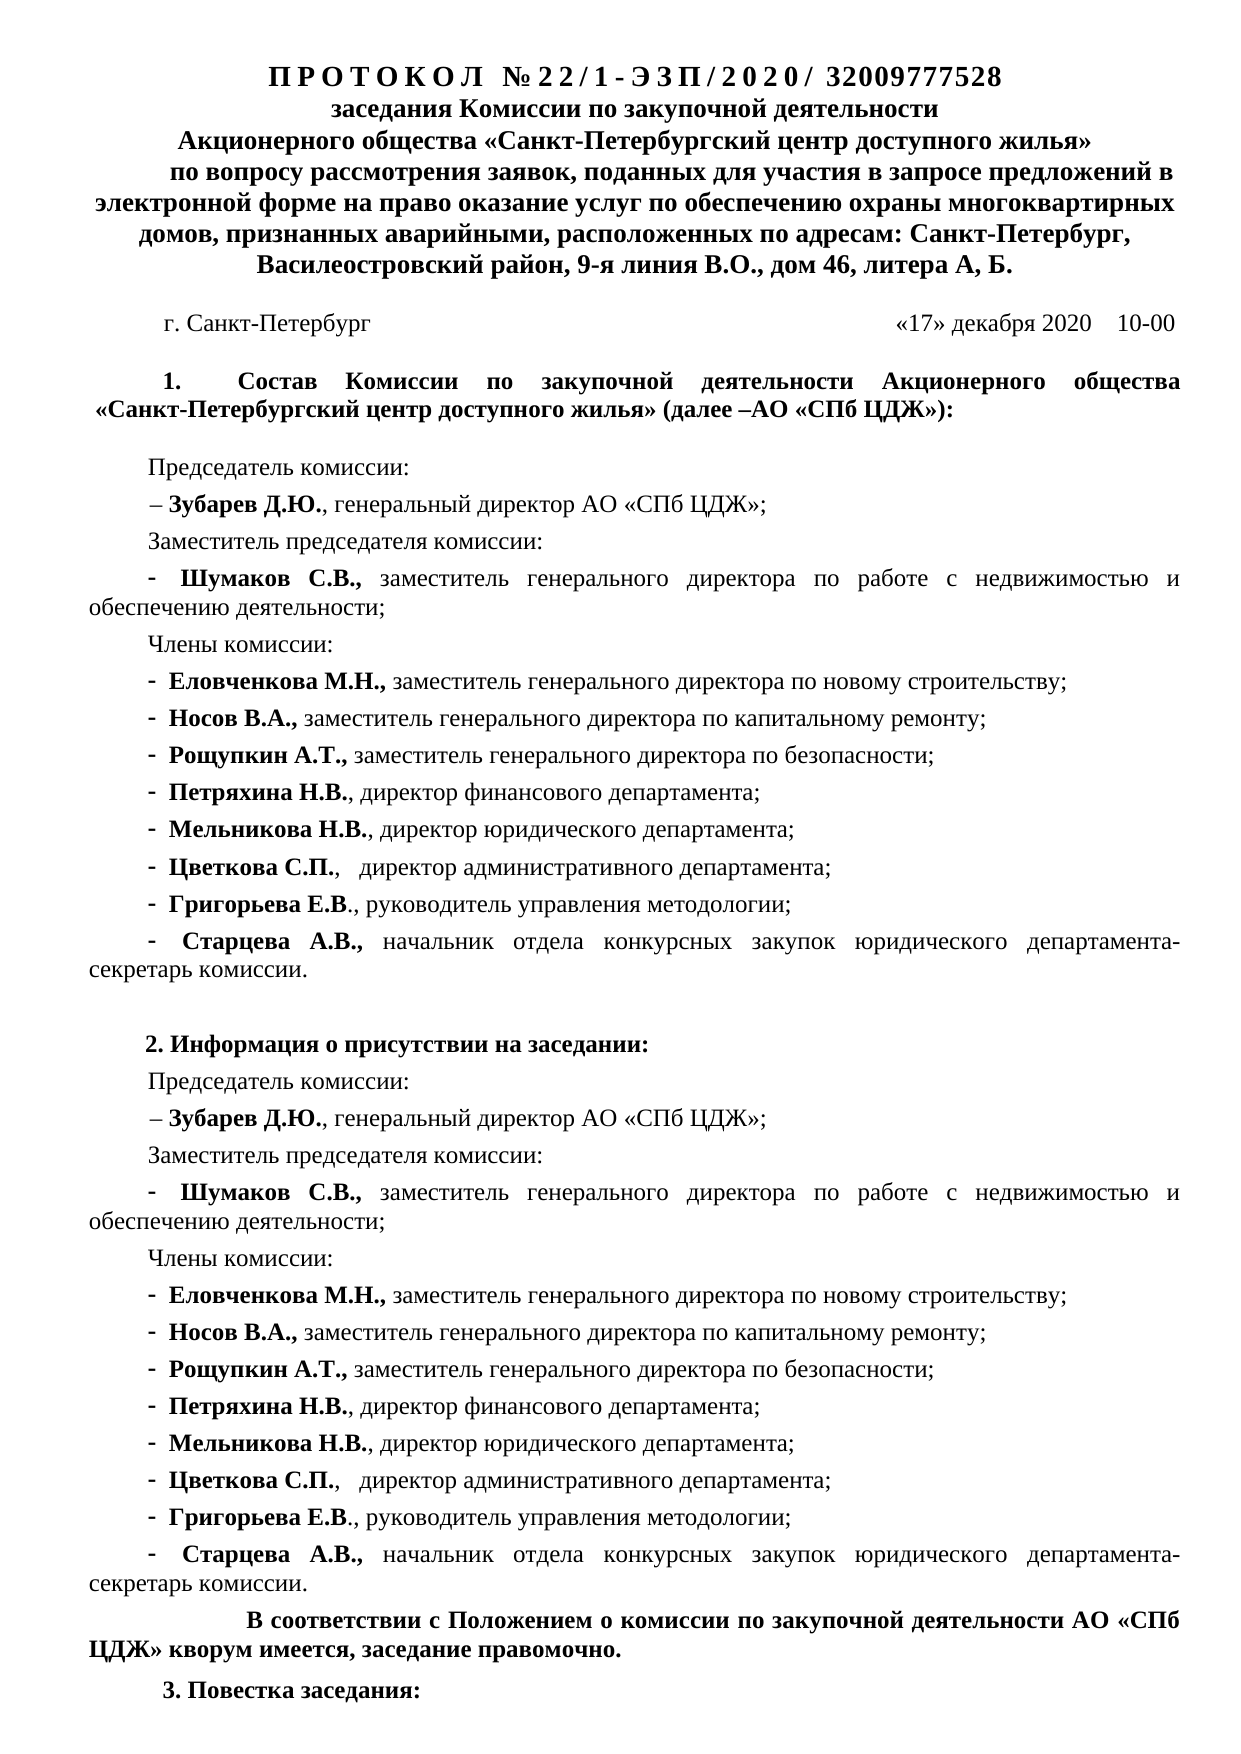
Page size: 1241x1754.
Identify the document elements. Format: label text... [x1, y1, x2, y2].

list Рощупкин А.Т., заместитель генерального директора по безопасности; [89, 1354, 1181, 1383]
list Григорьева Е.В., руководитель управления методологии; [89, 889, 1181, 917]
list Председатель комиссии: [89, 452, 1181, 481]
list Цветкова С.П., директор административного департамента; [89, 1465, 1181, 1494]
list Петряхина Н.В., директор финансового департамента; [89, 1391, 1181, 1420]
list Члены комиссии: [89, 629, 1181, 658]
list Шумаков С.В., заместитель генерального директора по работе с недвижимостью и обеспечению деятельности; [89, 1177, 1181, 1234]
list Рощупкин А.Т., заместитель генерального директора по безопасности; [89, 740, 1181, 769]
list Носов В.А., заместитель генерального директора по капитальному ремонту; [89, 1317, 1181, 1346]
list Председатель комиссии: [89, 1066, 1181, 1094]
text Акционерного общества «Санкт-Петербургский центр доступного жилья» [89, 124, 1181, 155]
list Мельникова Н.В., директор юридического департамента; [89, 1428, 1181, 1457]
text заседания Комиссии по закупочной деятельности [89, 93, 1181, 124]
list Цветкова С.П., директор административного департамента; [89, 852, 1181, 880]
list Еловченкова М.Н., заместитель генерального директора по новому строительству; [89, 1280, 1181, 1309]
list Старцева А.В., начальник отдела конкурсных закупок юридического департамента- секретарь комиссии. [89, 926, 1181, 983]
text – Зубарев Д.Ю., генеральный директор АО «СПб ЦДЖ»; [89, 1103, 1181, 1132]
text г. Санкт-Петербург «17» декабря 2020 10-00 [89, 308, 1181, 337]
text ПРОТОКОЛ №22/1-ЭЗП/2020/ 32009777528 [89, 59, 1181, 93]
text – Зубарев Д.Ю., генеральный директор АО «СПб ЦДЖ»; [89, 489, 1181, 518]
list Заместитель председателя комиссии: [89, 526, 1181, 555]
list Мельникова Н.В., директор юридического департамента; [89, 814, 1181, 843]
text В соответствии с Положением о комиссии по закупочной деятельности АО «СПб ЦДЖ» кворум имеется, заседание правомочно. [89, 1605, 1181, 1663]
list Члены комиссии: [89, 1243, 1181, 1272]
list Шумаков С.В., заместитель генерального директора по работе с недвижимостью и обеспечению деятельности; [89, 563, 1181, 621]
list Еловченкова М.Н., заместитель генерального директора по новому строительству; [89, 666, 1181, 695]
list Григорьева Е.В., руководитель управления методологии; [89, 1502, 1181, 1531]
list 2. Информация о присутствии на заседании: [89, 1029, 1181, 1057]
list Заместитель председателя комиссии: [89, 1140, 1181, 1169]
list 3. Повестка заседания: [89, 1675, 1181, 1704]
text 1. Состав Комиссии по закупочной деятельности Акционерного общества «Санкт-Петербургский центр доступного жилья» (далее –АО «СПб ЦДЖ»): [89, 366, 1181, 423]
list Носов В.А., заместитель генерального директора по капитальному ремонту; [89, 703, 1181, 732]
text по вопросу рассмотрения заявок, поданных для участия в запросе предложений в электронной форме на право оказание услуг по обеспечению охраны многоквартирных домов, признанных аварийными, расположенных по адресам: Санкт-Петербург, Василеостровский район, 9-я линия В.О., дом 46, литера А, Б. [89, 155, 1181, 279]
list Петряхина Н.В., директор финансового департамента; [89, 777, 1181, 806]
list Старцева А.В., начальник отдела конкурсных закупок юридического департамента- секретарь комиссии. [89, 1539, 1181, 1597]
